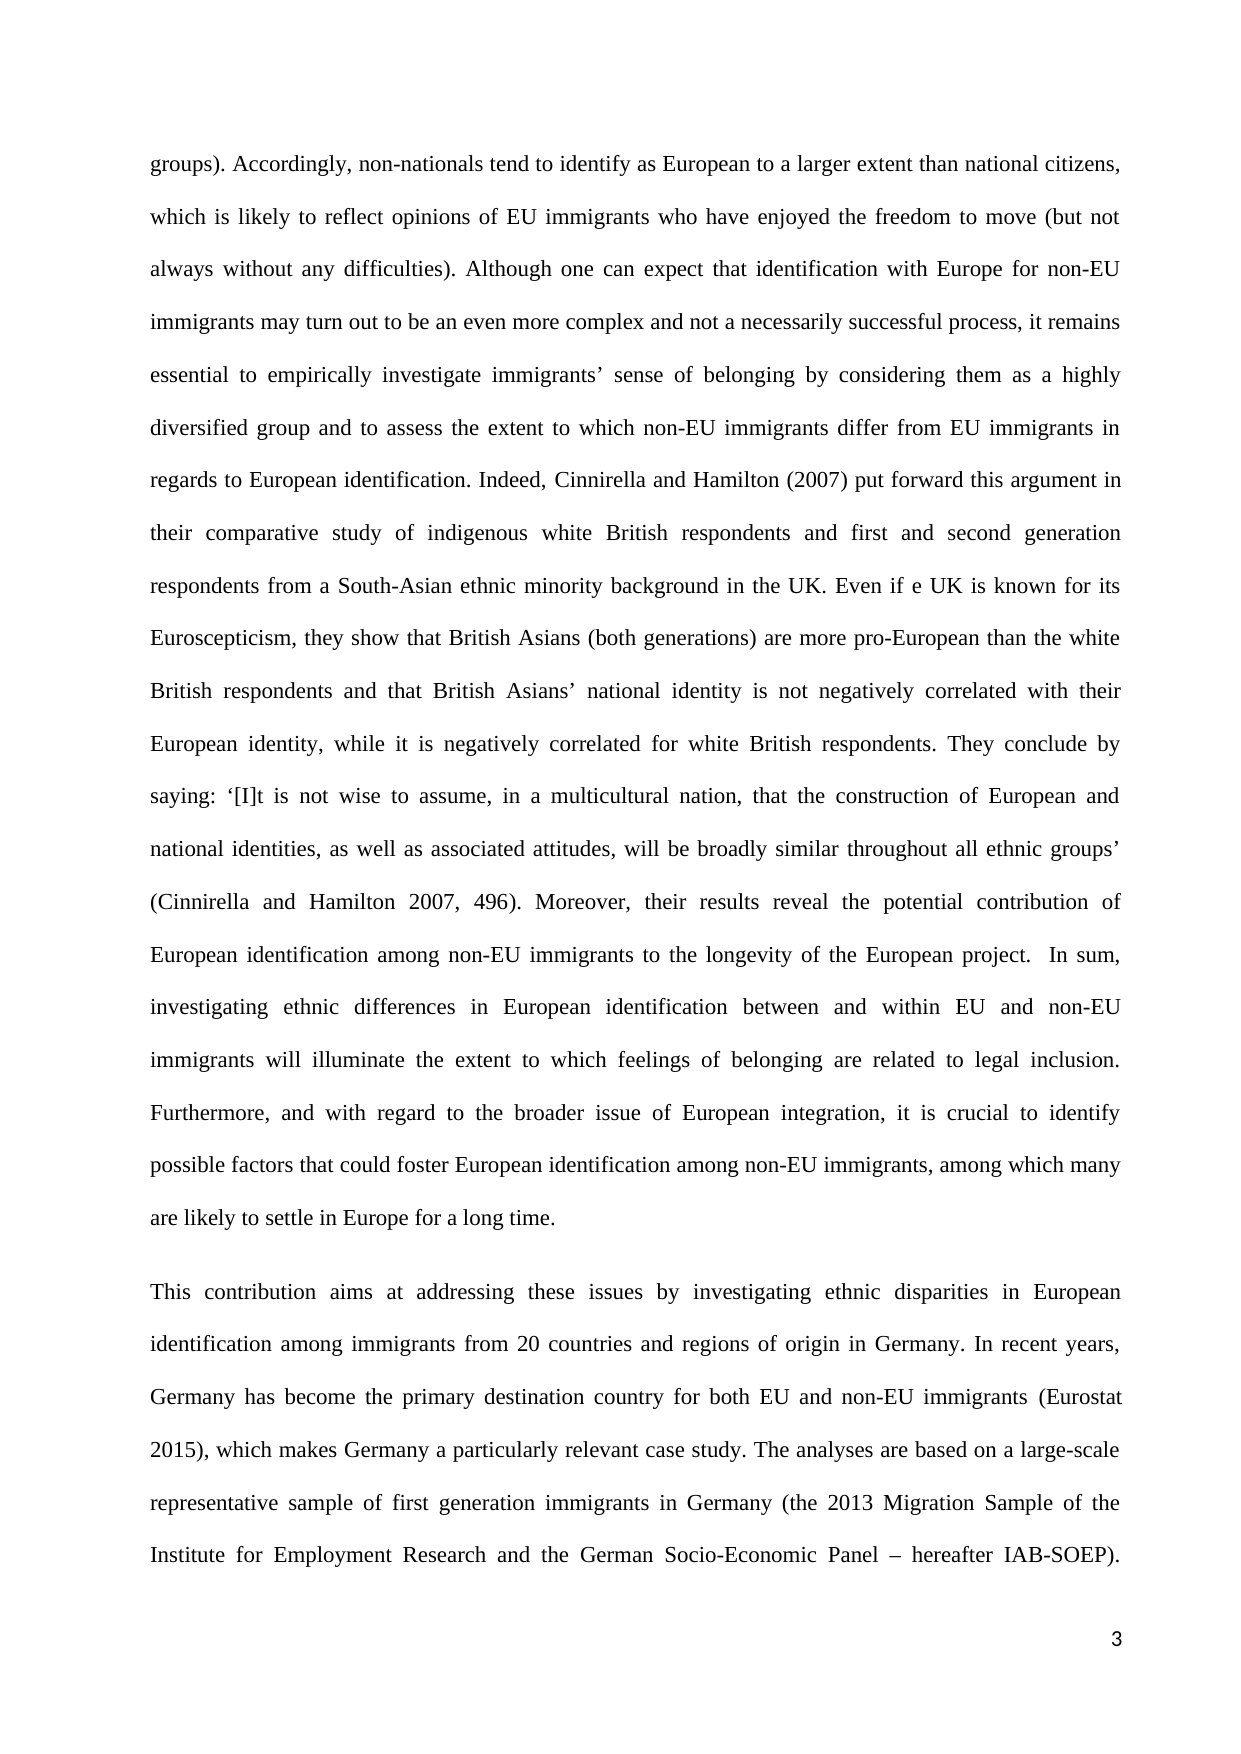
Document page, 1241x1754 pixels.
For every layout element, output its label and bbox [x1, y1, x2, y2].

text [150, 1278, 1122, 1568]
text [150, 150, 1122, 1231]
